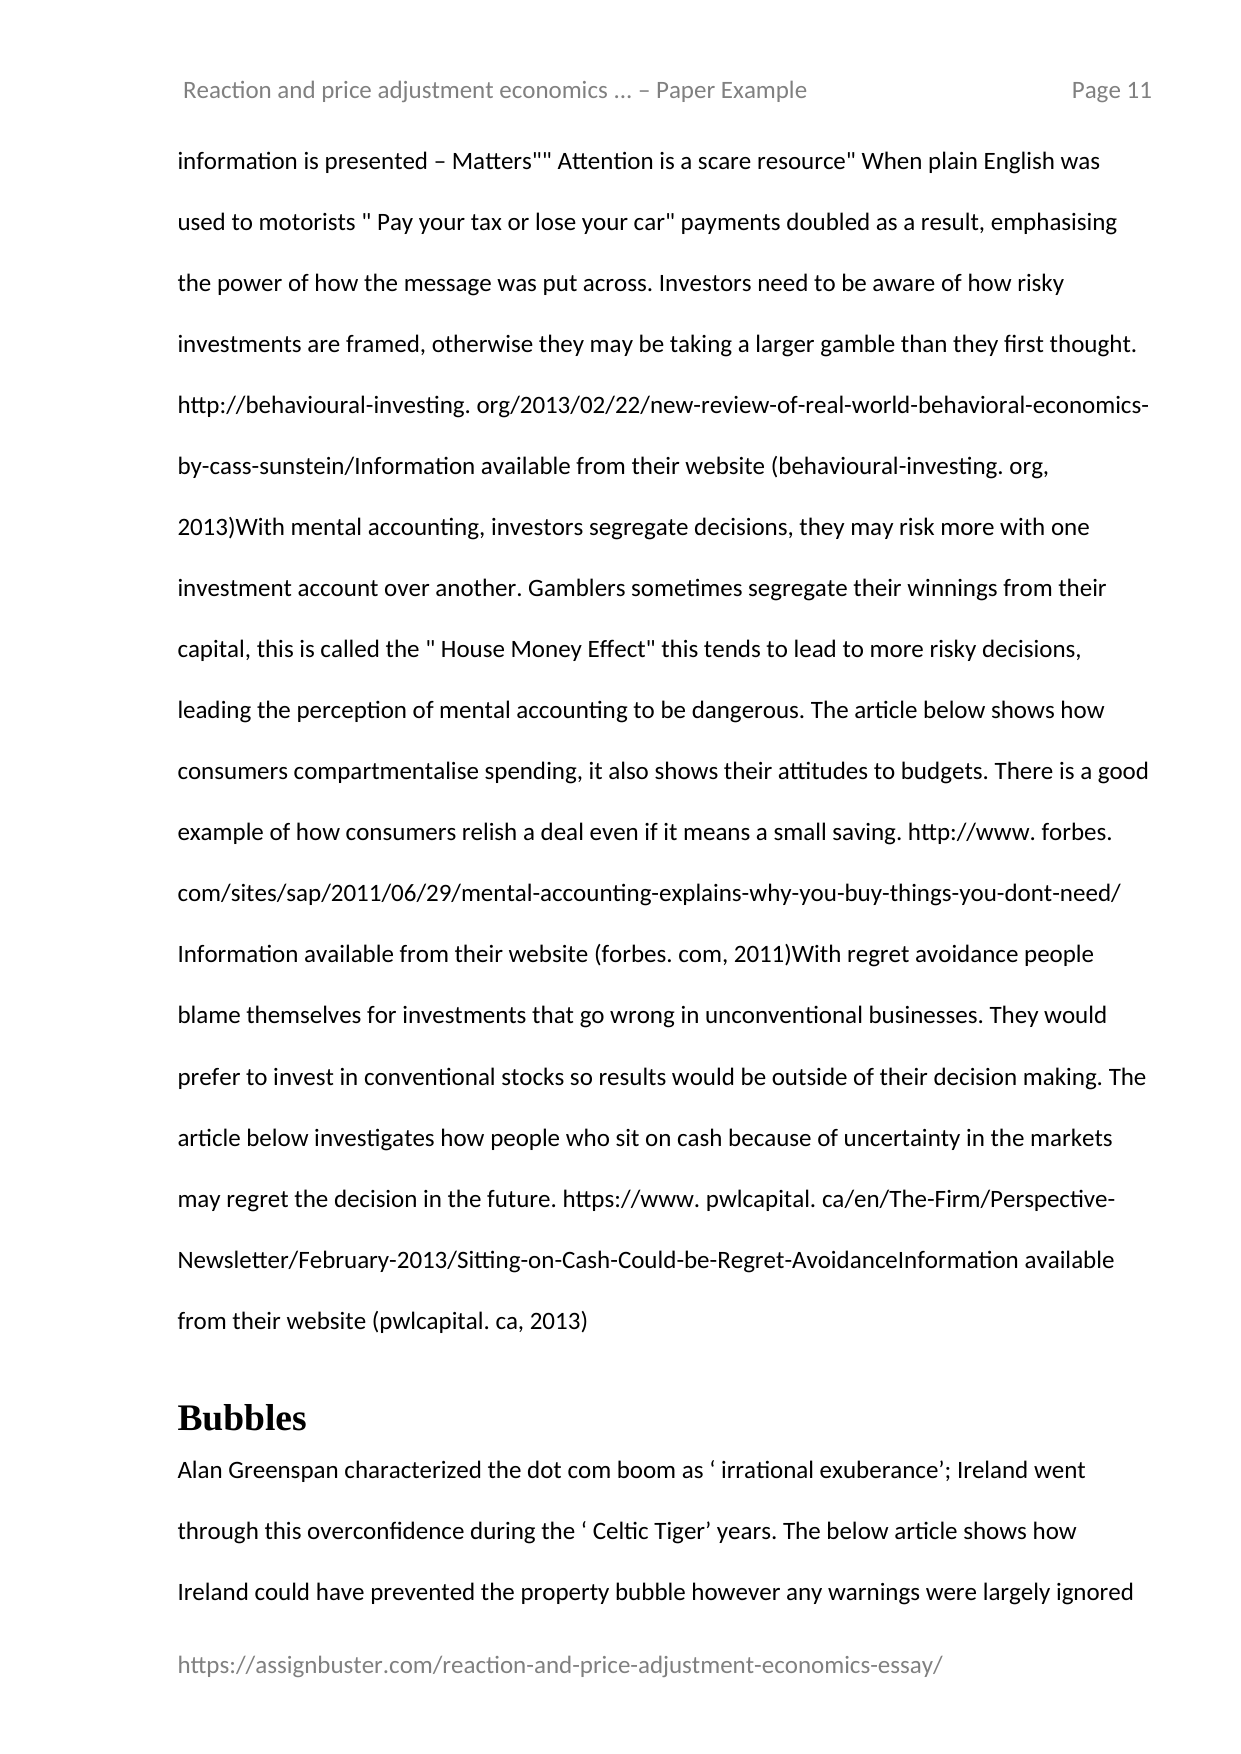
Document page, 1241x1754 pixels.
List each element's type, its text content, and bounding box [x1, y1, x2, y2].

subtitle Bubbles [177, 1395, 1152, 1438]
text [177, 145, 1152, 1335]
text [177, 1454, 1152, 1607]
